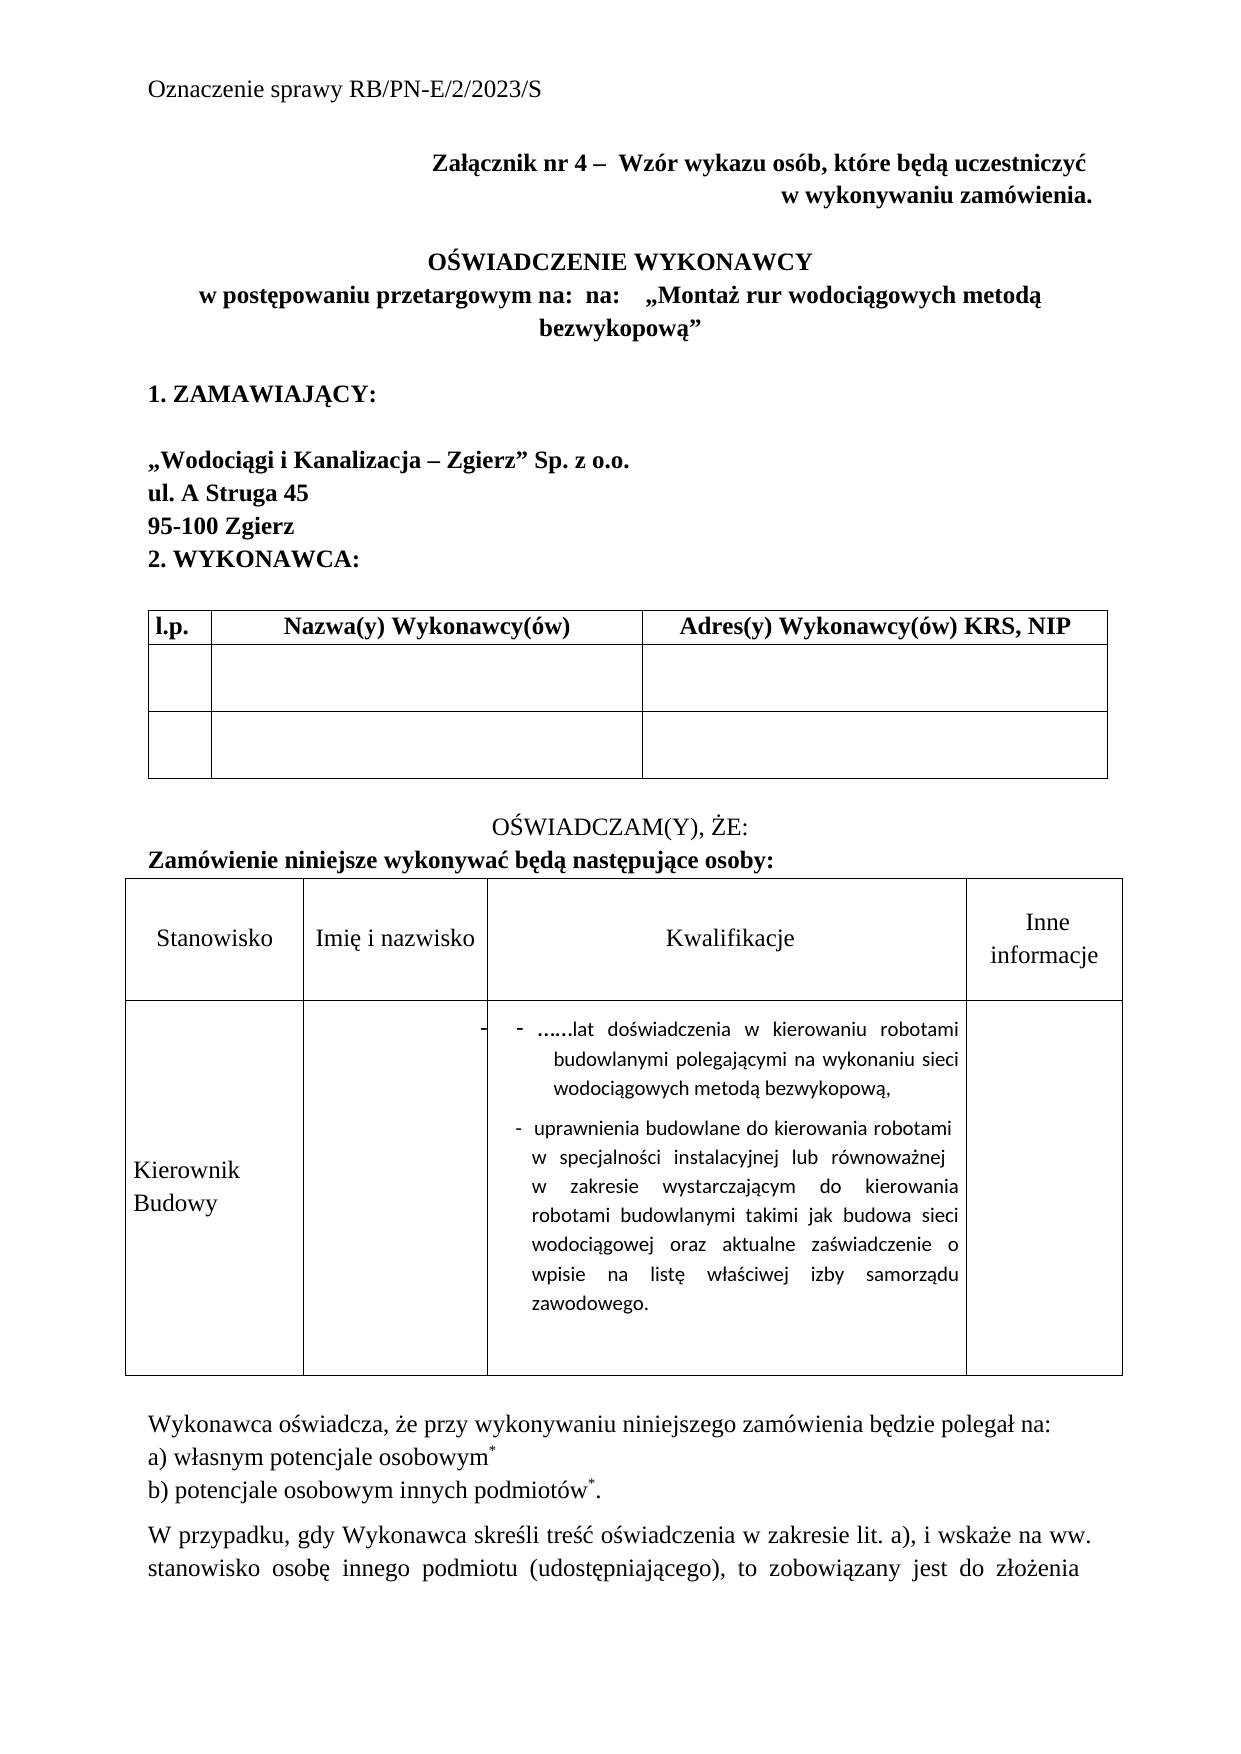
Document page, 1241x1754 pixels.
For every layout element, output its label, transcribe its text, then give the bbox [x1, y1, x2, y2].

table_cell [967, 1001, 1122, 1375]
text a) własnym potencjale osobowym* [148, 1442, 1093, 1471]
subtitle Załącznik nr 4 – Wzór wykazu osób, które będą uczestniczyć w wykonywaniu zamówienia. [148, 148, 1093, 209]
text „Wodociągi i Kanalizacja – Zgierz” Sp. z o.o. [148, 445, 1093, 473]
table_header Imię i nazwisko [304, 879, 487, 1000]
table_header Adres(y) Wykonawcy(ów) KRS, NIP [643, 611, 1107, 644]
table_cell [212, 712, 642, 778]
table_header Nazwa(y) Wykonawcy(ów) [212, 611, 642, 644]
table_header l.p. [149, 611, 211, 644]
table_cell [212, 645, 642, 711]
table_cell - - ……lat doświadczenia w kierowaniu robotami budowlanymi polegającymi na wykonaniu sieci wodociągowych metodą bezwykopową, - uprawnienia budowlane do kierowania robotami w specjalności instalacyjnej lub równoważnej w zakresie wystarczającym do kierowania robotami budowlanymi takimi jak budowa sieci wodociągowej oraz aktualne zaświadczenie o wpisie na listę właściwej izby samorządu zawodowego. [488, 1001, 966, 1375]
table_header Stanowisko [126, 879, 303, 1000]
table_cell [304, 1001, 487, 1375]
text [148, 1520, 1093, 1582]
list OŚWIADCZAM(Y), ŻE: [148, 812, 1093, 841]
text 1. ZAMAWIAJĄCY: [148, 379, 1093, 407]
table_header Inne informacje [967, 879, 1122, 1000]
table_cell [149, 645, 211, 711]
text b) potencjale osobowym innych podmiotów*. [148, 1475, 1093, 1503]
text ul. A Struga 45 95-100 Zgierz [148, 478, 1093, 539]
text 2. WYKONAWCA: [148, 544, 1093, 573]
text Zamówienie niniejsze wykonywać będą następujące osoby: [148, 845, 1093, 874]
table_header Kwalifikacje [488, 879, 966, 1000]
text w postępowaniu przetargowym na: na: „Montaż rur wodociągowych metodą bezwykopową” [148, 280, 1093, 341]
table_cell [149, 712, 211, 778]
table_cell [643, 712, 1107, 778]
text Wykonawca oświadcza, że przy wykonywaniu niniejszego zamówienia będzie polegał na: [148, 1409, 1093, 1437]
table_cell Kierownik Budowy [126, 1001, 303, 1375]
table_cell [643, 645, 1107, 711]
text OŚWIADCZENIE WYKONAWCY [148, 247, 1093, 275]
